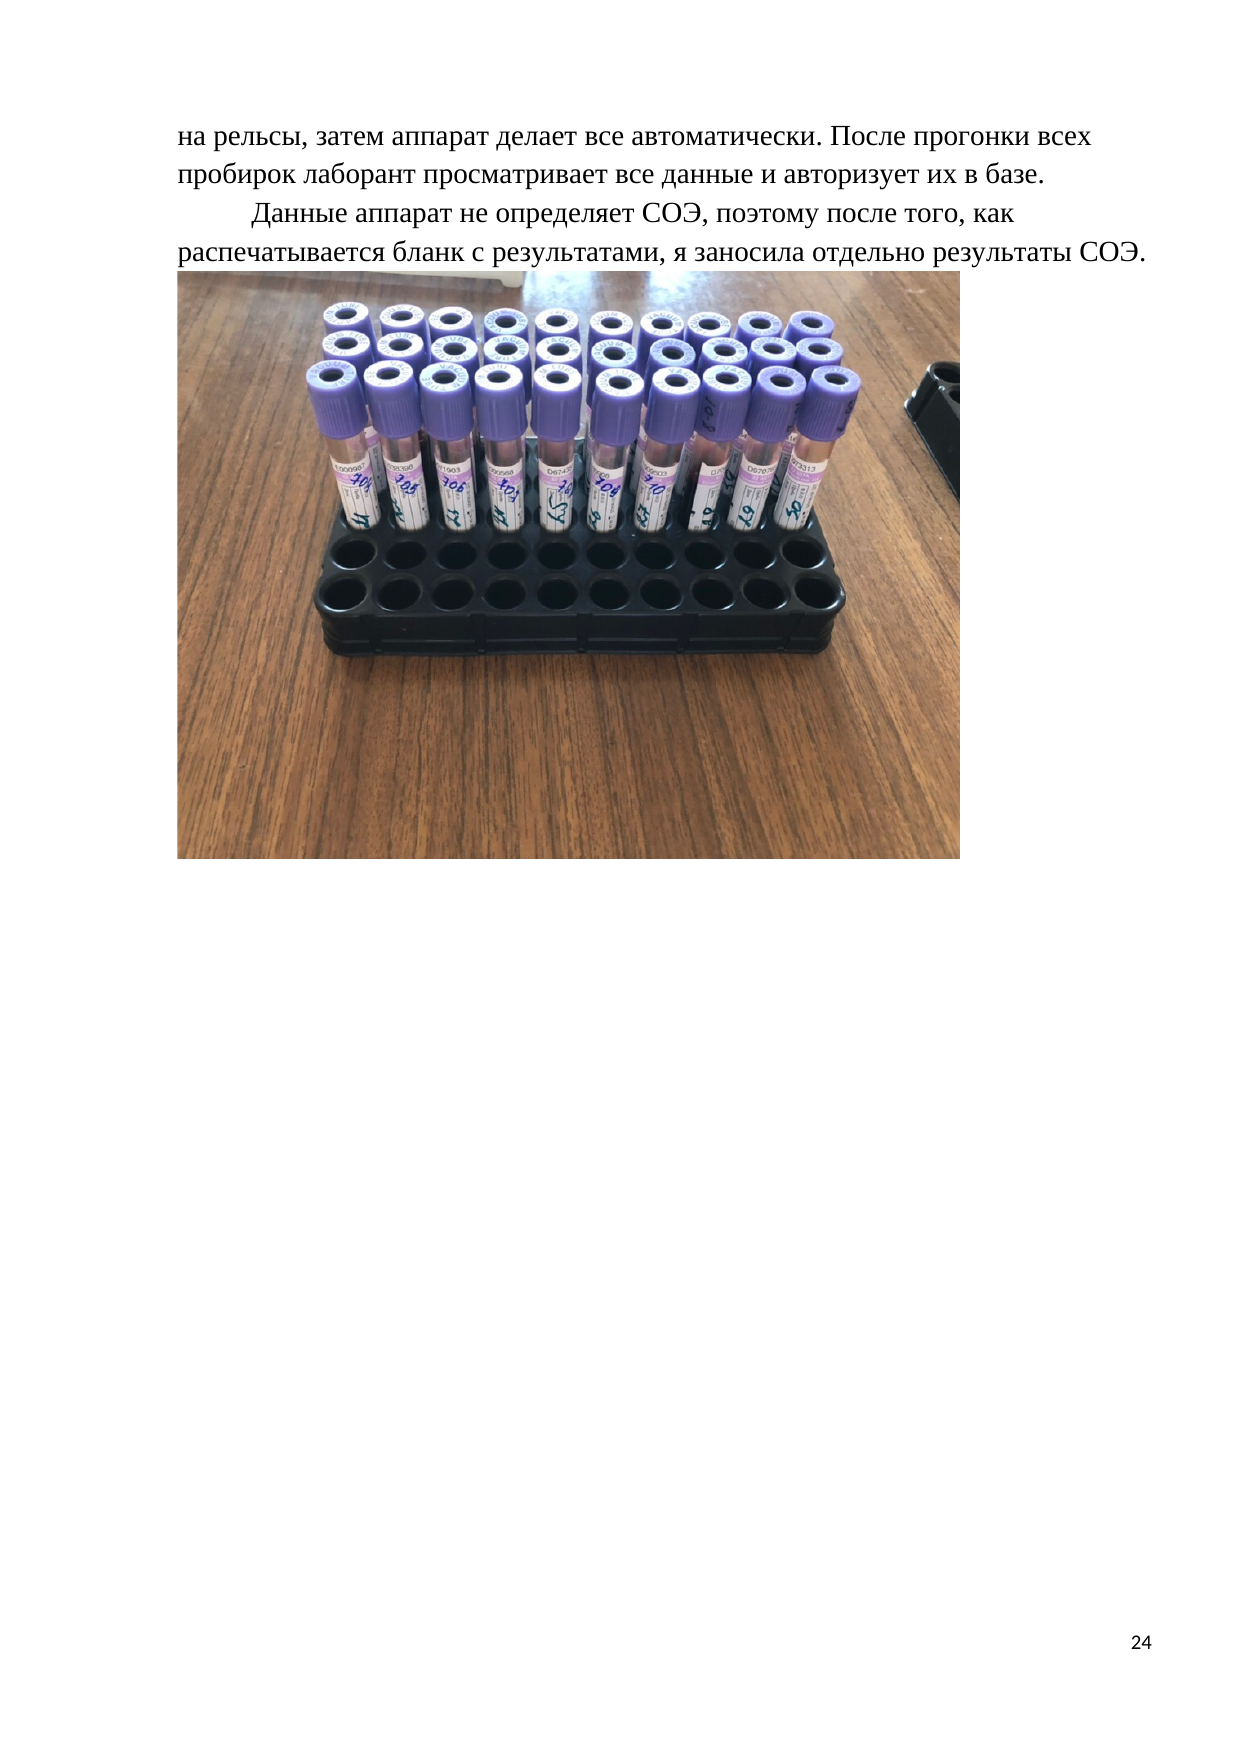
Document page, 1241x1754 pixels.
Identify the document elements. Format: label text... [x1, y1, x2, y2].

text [177, 118, 1152, 190]
picture [177, 271, 960, 859]
